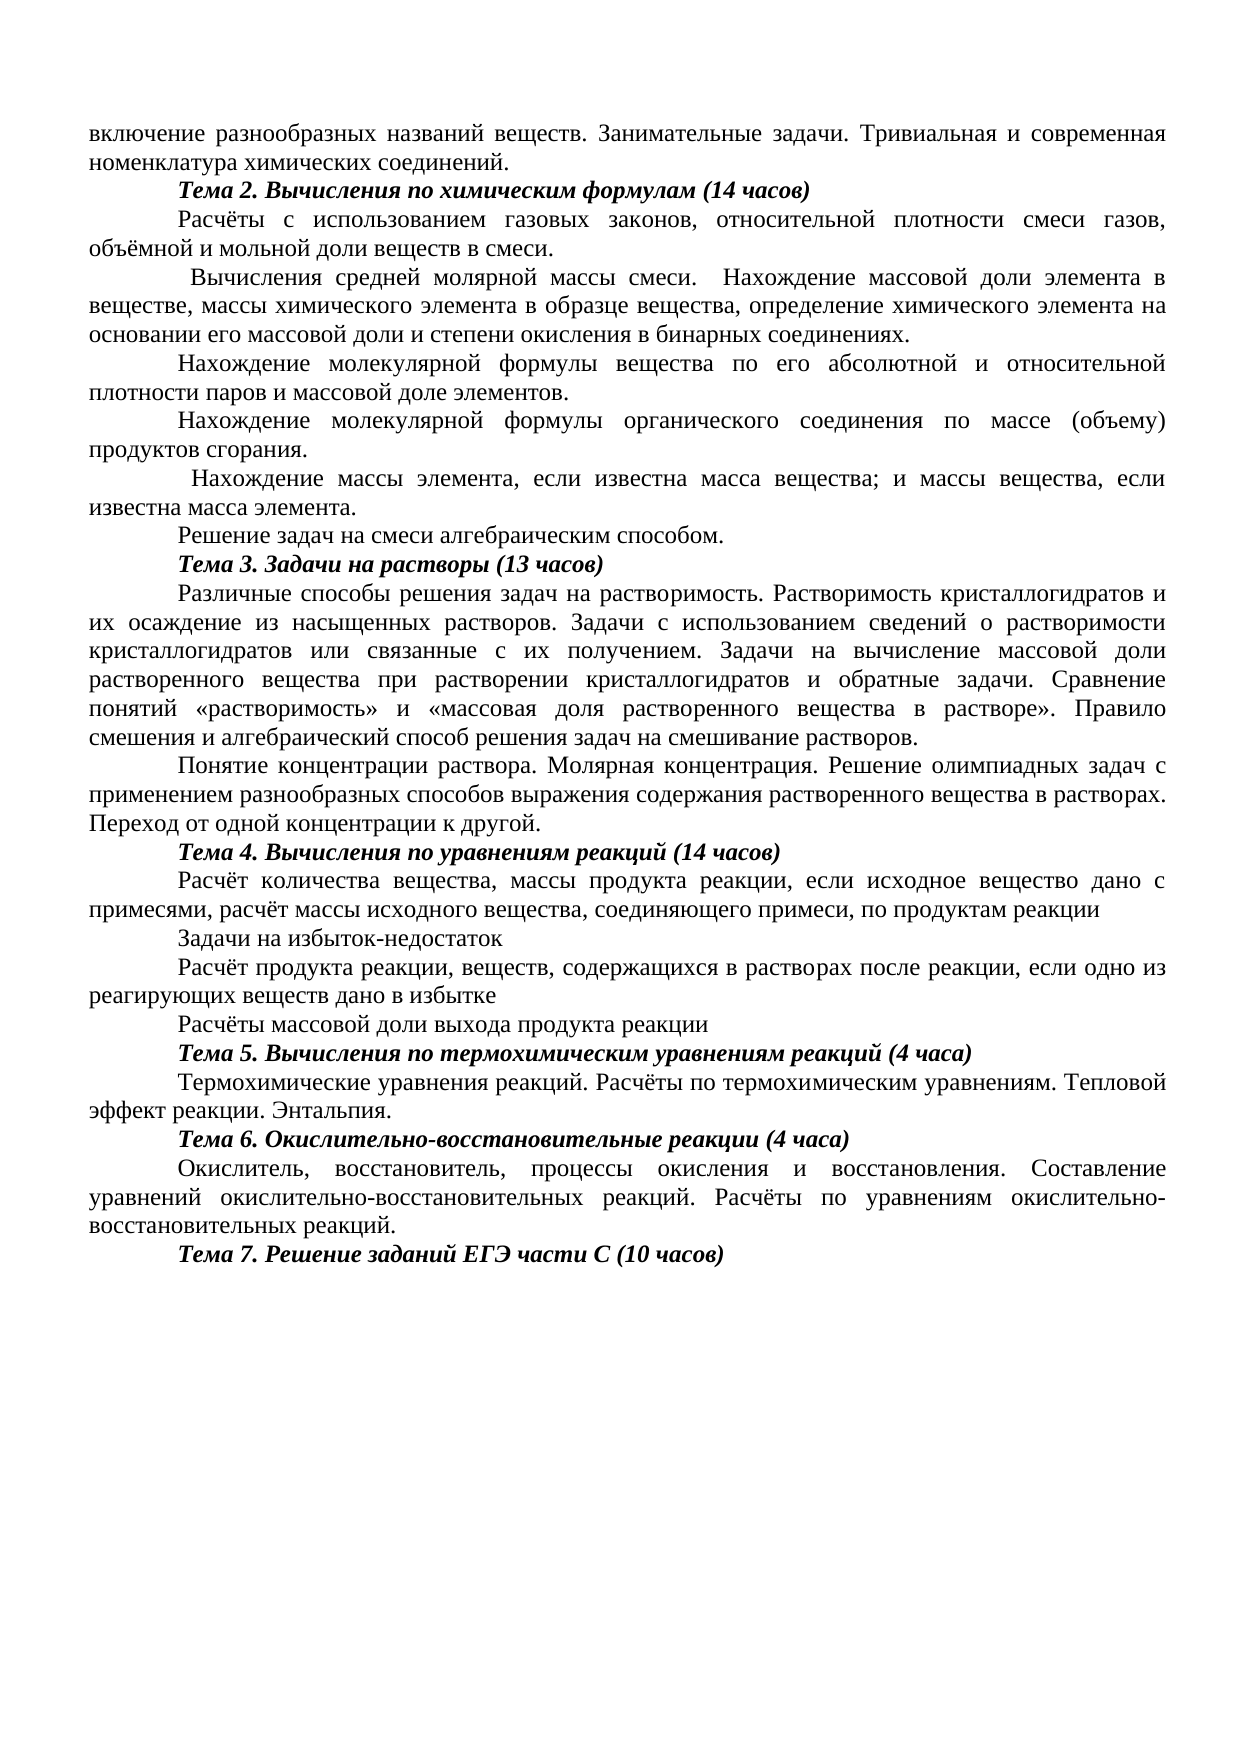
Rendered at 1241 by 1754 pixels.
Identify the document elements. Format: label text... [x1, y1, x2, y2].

text Расчёты массовой доли выхода продукта реакции [89, 1009, 1167, 1038]
text Нахождение молекулярной формулы вещества по его абсолютной и относительной плотности паров и массовой доле элементов. [89, 348, 1167, 406]
text Тема 3. Задачи на растворы (13 часов) [89, 549, 1167, 578]
text Задачи на избыток-недостаток [89, 923, 1167, 952]
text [89, 118, 1167, 176]
text Нахождение массы элемента, если известна масса вещества; и массы вещества, если известна масса элемента. [89, 463, 1167, 521]
text Термохимические уравнения реакций. Расчёты по термохимическим уравнениям. Тепловой эффект реакции. Энтальпия. [89, 1067, 1167, 1124]
text Тема 4. Вычисления по уравнениям реакций (14 часов) [89, 837, 1167, 866]
text Решение задач на смеси алгебраическим способом. [89, 521, 1167, 549]
text Расчёты с использованием газовых законов, относительной плотности смеси газов, объёмной и мольной доли веществ в смеси. [89, 204, 1167, 262]
text Тема 7. Решение заданий ЕГЭ части С (10 часов) [89, 1239, 1167, 1268]
text Тема 5. Вычисления по термохимическим уравнениям реакций (4 часа) [89, 1038, 1167, 1067]
text Тема 2. Вычисления по химическим формулам (14 часов) [89, 176, 1167, 204]
text Тема 6. Окислительно-восстановительные реакции (4 часа) [89, 1124, 1167, 1153]
text Расчёт количества вещества, массы продукта реакции, если исходное вещество дано с примесями, расчёт массы исходного вещества, соединяющего примеси, по продуктам реакции [89, 866, 1167, 923]
text Вычисления средней молярной массы смеси. Нахождение массовой доли элемента в веществе, массы химического элемента в образце вещества, определение химического элемента на основании его массовой доли и степени окисления в бинарных соединениях. [89, 262, 1167, 348]
text Различные способы решения задач на растворимость. Растворимость кристаллогидратов и их осаждение из насыщенных растворов. Задачи с использованием сведений о растворимости кристаллогидратов или связанные с их получением. Задачи на вычисление массовой доли растворенного вещества при растворении кристаллогидратов и обратные задачи. Сравнение понятий «растворимость» и «массовая доля растворенного вещества в растворе». Правило смешения и алгебраический способ решения задач на смешивание растворов. [89, 578, 1167, 751]
text Нахождение молекулярной формулы органического соединения по массе (объему) продуктов сгорания. [89, 406, 1167, 463]
text Окислитель, восстановитель, процессы окисления и восстановления. Составление уравнений окислительно-восстановительных реакций. Расчёты по уравнениям окислительно-восстановительных реакций. [89, 1153, 1167, 1239]
text Понятие концентрации раствора. Молярная концентрация. Решение олимпиадных задач с применением разнообразных способов выражения содержания растворенного вещества в растворах. Переход от одной концентрации к другой. [89, 751, 1167, 837]
text Расчёт продукта реакции, веществ, содержащихся в растворах после реакции, если одно из реагирующих веществ дано в избытке [89, 952, 1167, 1009]
